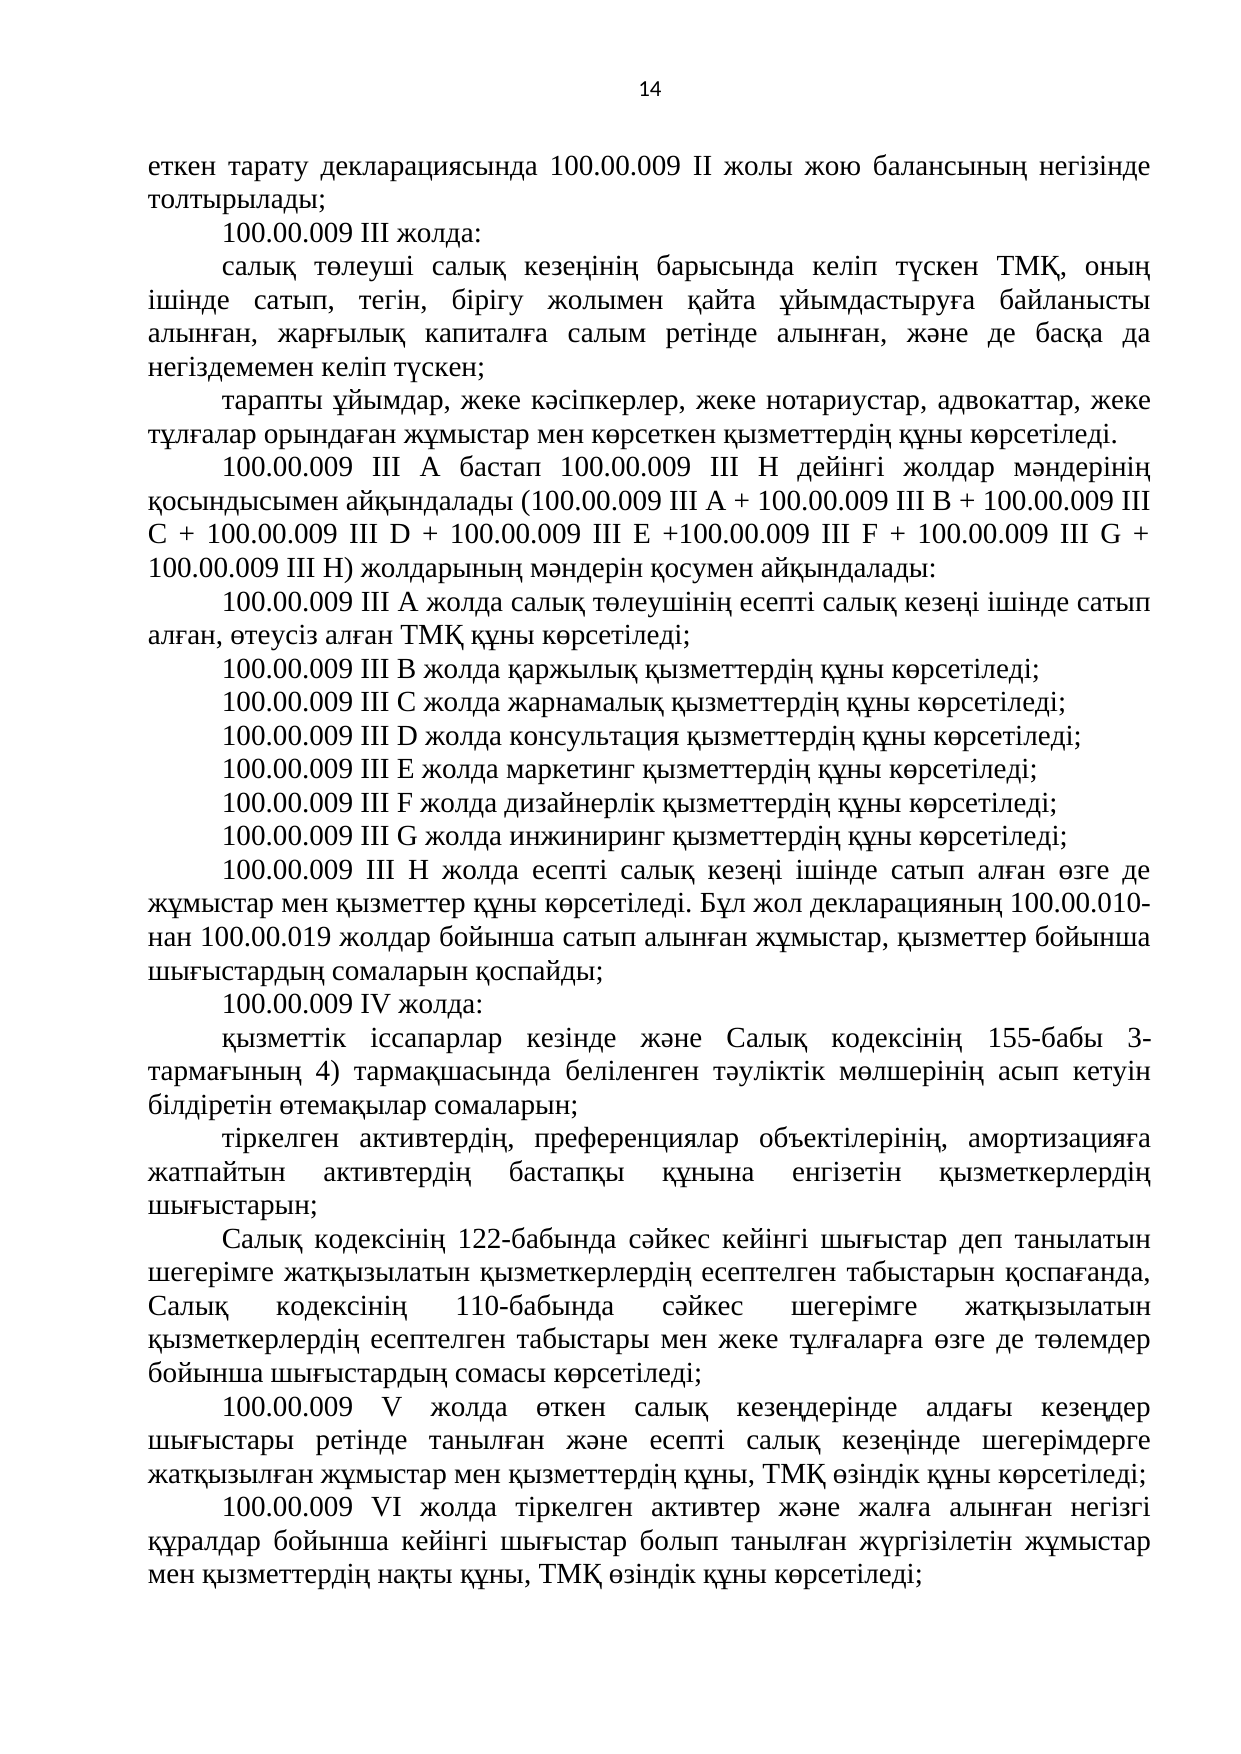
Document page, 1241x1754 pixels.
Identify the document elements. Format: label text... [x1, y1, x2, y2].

text 100.00.009 III F жолда дизайнерлік қызметтердің құны көрсетіледі; [148, 785, 1152, 818]
text 100.00.009 VI жолда тіркелген активтер және жалға алынған негізгі құралдар бойынша кейінгі шығыстар болып танылған жүргізілетін жұмыстар мен қызметтердің нақты құны, ТМҚ өзіндік құны көрсетіледі; [148, 1489, 1152, 1590]
text тіркелген активтердің, преференциялар объектілерінің, амортизацияға жатпайтын активтердің бастапқы құнына енгізетін қызметкерлердің шығыстарын; [148, 1120, 1152, 1221]
text 100.00.009 III жолда: [148, 215, 1152, 248]
text 100.00.009 III D жолда консультация қызметтердің құны көрсетіледі; [148, 718, 1152, 751]
text 100.00.009 III А бастап 100.00.009 III H дейінгі жолдар мәндерінің қосындысымен айқындалады (100.00.009 III А + 100.00.009 III B + 100.00.009 III C + 100.00.009 III D + 100.00.009 III E +100.00.009 III F + 100.00.009 III G + 100.00.009 III H) жолдарының мәндерін қосумен айқындалады: [148, 449, 1152, 584]
text 100.00.009 V жолда өткен салық кезеңдерінде алдағы кезеңдер шығыстары ретінде танылған және есепті салық кезеңінде шегерімдерге жатқызылған жұмыстар мен қызметтердің құны, ТМҚ өзіндік құны көрсетіледі; [148, 1389, 1152, 1489]
text 100.00.009 IV жолда: [148, 986, 1152, 1020]
text 100.00.009 III А жолда салық төлеушінің есепті салық кезеңі ішінде сатып алған, өтеусіз алған ТМҚ құны көрсетіледі; [148, 584, 1152, 651]
text Салық кодексінің 122-бабында сәйкес кейінгі шығыстар деп танылатын шегерімге жатқызылатын қызметкерлердің есептелген табыстарын қоспағанда, Салық кодексінің 110-бабында сәйкес шегерімге жатқызылатын қызметкерлердің есептелген табыстары мен жеке тұлғаларға өзге де төлемдер бойынша шығыстардың сомасы көрсетіледі; [148, 1221, 1152, 1389]
text 100.00.009 III Н жолда есепті салық кезеңі ішінде сатып алған өзге де жұмыстар мен қызметтер құны көрсетіледі. Бұл жол декларацияның 100.00.010-нан 100.00.019 жолдар бойынша сатып алынған жұмыстар, қызметтер бойынша шығыстардың сомаларын қоспайды; [148, 852, 1152, 986]
text тарапты ұйымдар, жеке кәсіпкерлер, жеке нотариустар, адвокаттар, жеке тұлғалар орындаған жұмыстар мен көрсеткен қызметтердің құны көрсетіледі. [148, 382, 1152, 449]
text салық төлеуші салық кезеңінің барысында келіп түскен ТМҚ, оның ішінде сатып, тегін, бірігу жолымен қайта ұйымдастыруға байланысты алынған, жарғылық капиталға салым ретінде алынған, және де басқа да негіздемемен келіп түскен; [148, 248, 1152, 382]
text 100.00.009 III G жолда инжиниринг қызметтердің құны көрсетіледі; [148, 818, 1152, 852]
text 100.00.009 III C жолда жарнамалық қызметтердің құны көрсетіледі; [148, 684, 1152, 718]
text қызметтік іссапарлар кезінде және Салық кодексінің 155-бабы 3-тармағының 4) тармақшасында беліленген тәуліктік мөлшерінің асып кетуін білдіретін өтемақылар сомаларын; [148, 1020, 1152, 1120]
text 100.00.009 III Е жолда маркетинг қызметтердің құны көрсетіледі; [148, 751, 1152, 785]
text 100.00.009 III B жолда қаржылық қызметтердің құны көрсетіледі; [148, 651, 1152, 684]
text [148, 148, 1152, 215]
